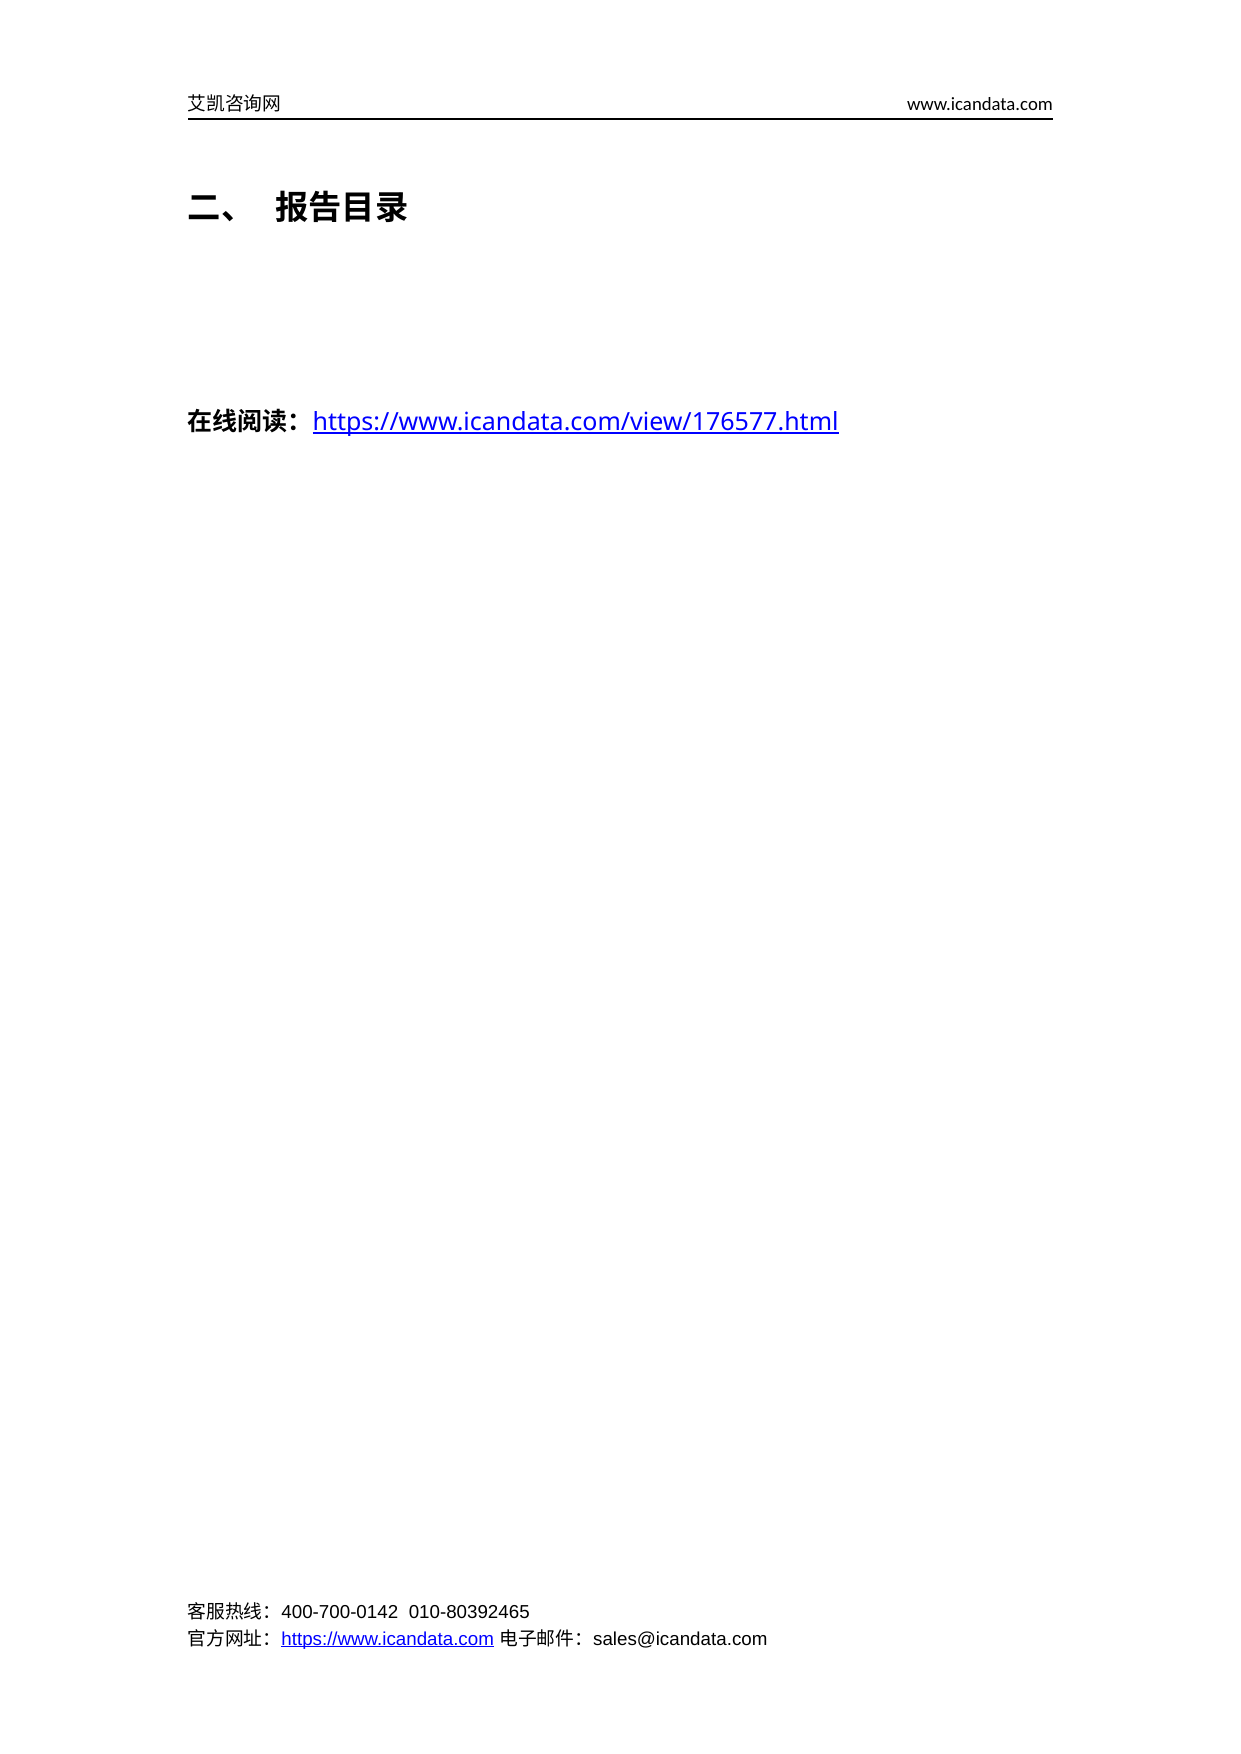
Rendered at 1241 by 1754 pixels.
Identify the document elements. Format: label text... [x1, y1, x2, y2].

subtitle 报告目录 [187, 172, 1053, 237]
text 在线阅读：https://www.icandata.com/view/176577.html [187, 387, 1053, 452]
